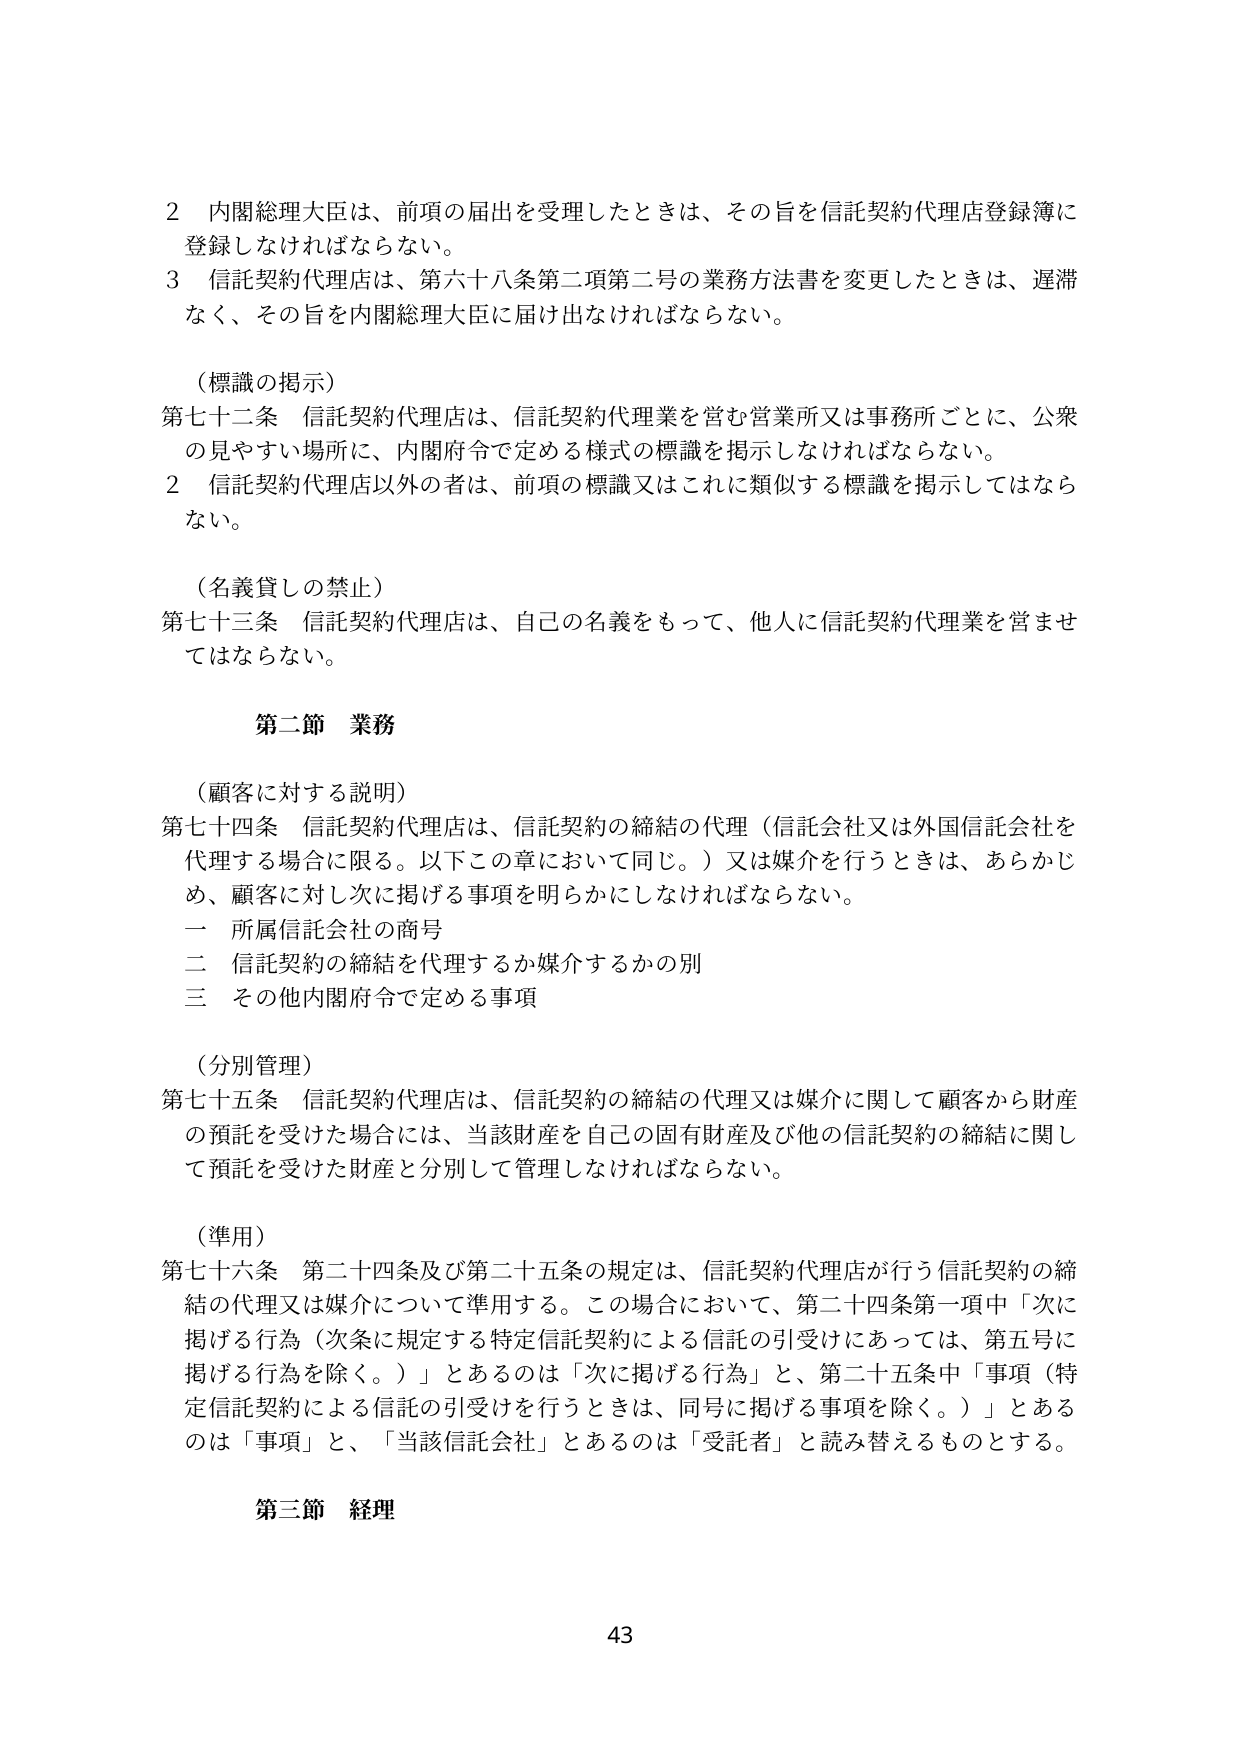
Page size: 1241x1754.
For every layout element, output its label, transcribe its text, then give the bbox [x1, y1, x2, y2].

text （顧客に対する説明） [184, 774, 1079, 809]
text 二 信託契約の締結を代理するか媒介するかの別 [184, 945, 1079, 979]
text （名義貸しの禁止） [184, 569, 1079, 604]
text 第三節 経理 [253, 1492, 1079, 1526]
text ２ 内閣総理大臣は、前項の届出を受理したときは、その旨を信託契約代理店登録簿に登録しなければならない。 [161, 194, 1079, 262]
text （準用） [184, 1219, 1079, 1253]
text ３ 信託契約代理店は、第六十八条第二項第二号の業務方法書を変更したときは、遅滞なく、その旨を内閣総理大臣に届け出なければならない。 [161, 262, 1079, 330]
text 第七十四条 信託契約代理店は、信託契約の締結の代理（信託会社又は外国信託会社を代理する場合に限る。以下この章において同じ。）又は媒介を行うときは、あらかじめ、顧客に対し次に掲げる事項を明らかにしなければならない。 [161, 809, 1079, 911]
text 三 その他内閣府令で定める事項 [184, 979, 1079, 1014]
text 第七十三条 信託契約代理店は、自己の名義をもって、他人に信託契約代理業を営ませてはならない。 [161, 604, 1079, 672]
text 一 所属信託会社の商号 [184, 911, 1079, 945]
text 第七十二条 信託契約代理店は、信託契約代理業を営む営業所又は事務所ごとに、公衆の見やすい場所に、内閣府令で定める様式の標識を掲示しなければならない。 [161, 399, 1079, 467]
text （分別管理） [184, 1048, 1079, 1082]
text 第七十六条 第二十四条及び第二十五条の規定は、信託契約代理店が行う信託契約の締結の代理又は媒介について準用する。この場合において、第二十四条第一項中「次に掲げる行為（次条に規定する特定信託契約による信託の引受けにあっては、第五号に掲げる行為を除く。）」とあるのは「次に掲げる行為」と、第二十五条中「事項（特定信託契約による信託の引受けを行うときは、同号に掲げる事項を除く。）」とあるのは「事項」と、「当該信託会社」とあるのは「受託者」と読み替えるものとする。 [161, 1253, 1079, 1458]
text ２ 信託契約代理店以外の者は、前項の標識又はこれに類似する標識を掲示してはならない。 [161, 467, 1079, 535]
text 第二節 業務 [253, 706, 1079, 740]
text 第七十五条 信託契約代理店は、信託契約の締結の代理又は媒介に関して顧客から財産の預託を受けた場合には、当該財産を自己の固有財産及び他の信託契約の締結に関して預託を受けた財産と分別して管理しなければならない。 [161, 1082, 1079, 1184]
text （標識の掲示） [184, 364, 1079, 399]
